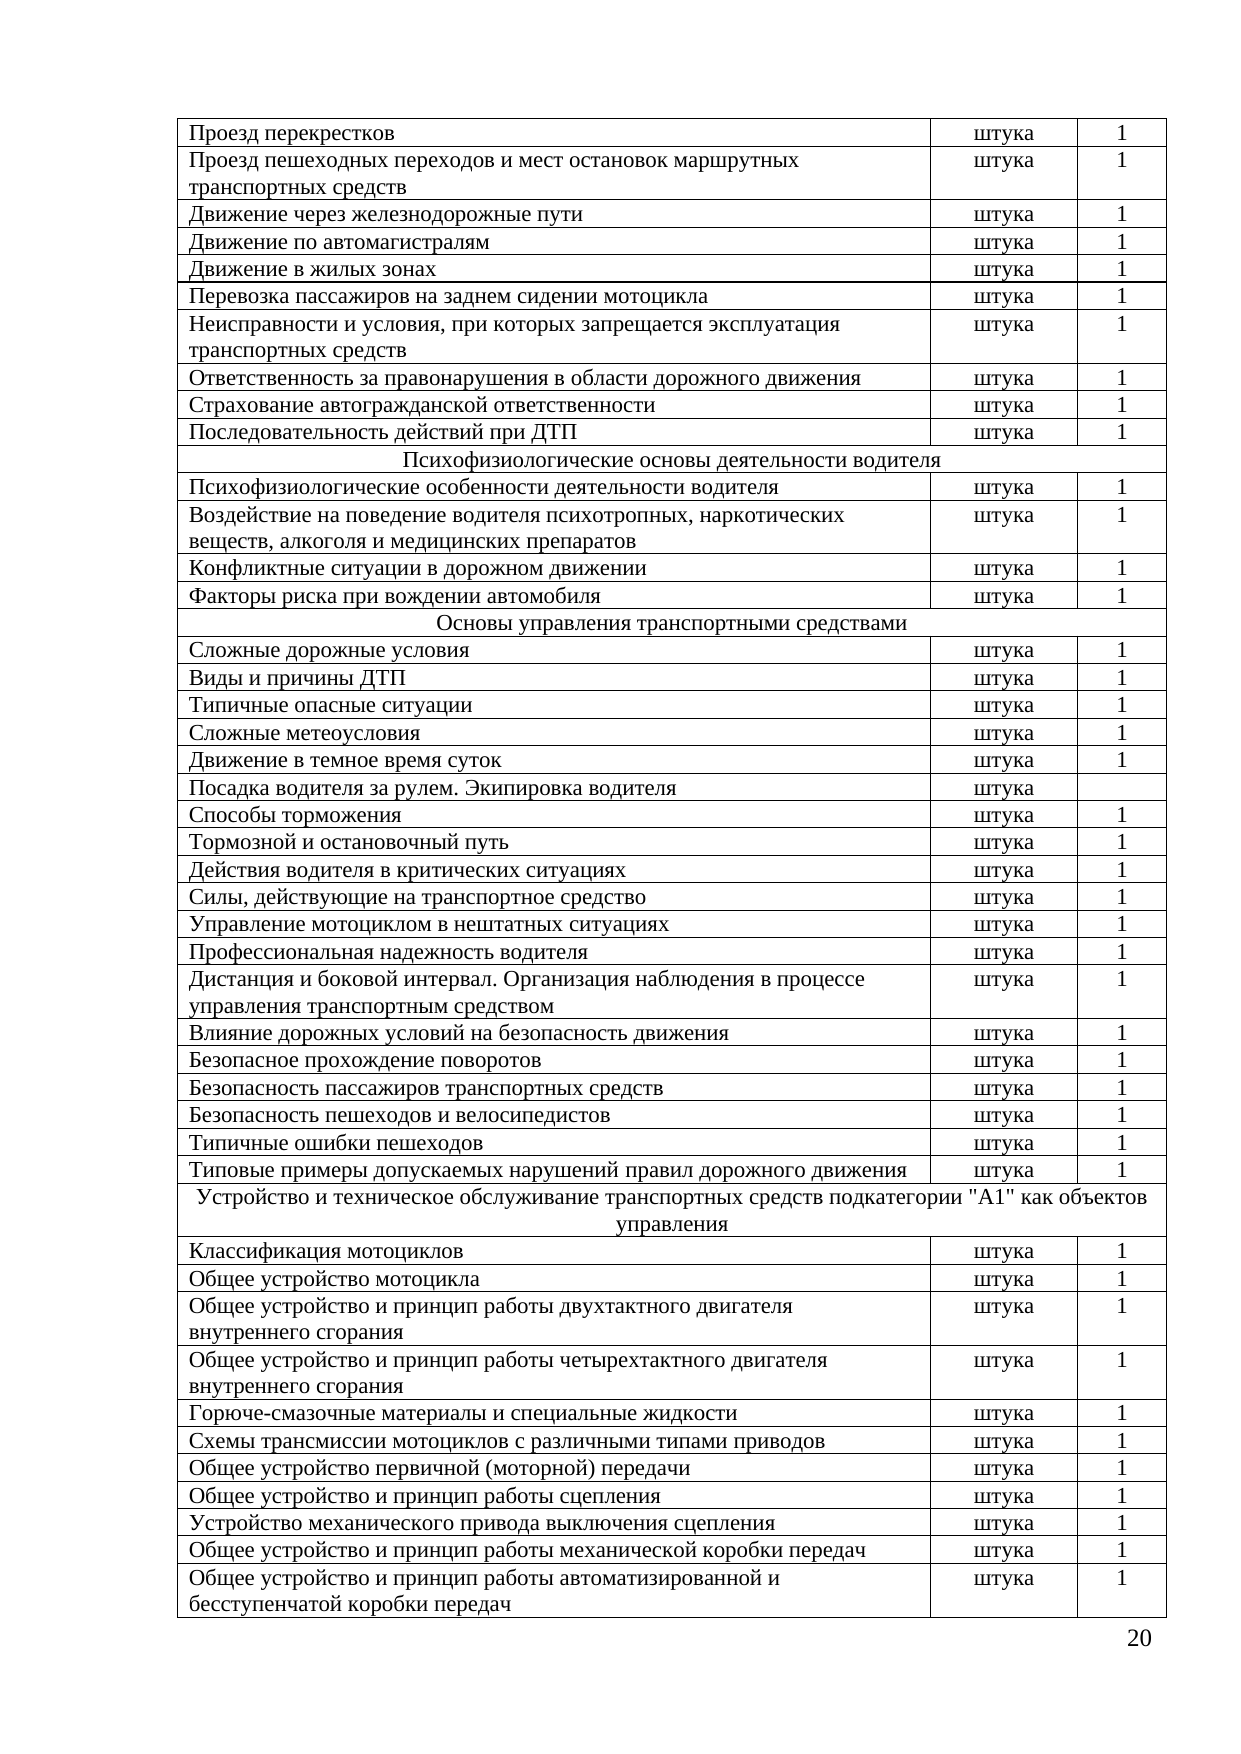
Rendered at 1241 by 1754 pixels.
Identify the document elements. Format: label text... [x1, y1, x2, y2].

table_cell штука [931, 856, 1077, 882]
table_cell 1 [1078, 1046, 1166, 1073]
table_cell Конфликтные ситуации в дорожном движении [178, 554, 930, 581]
table_cell Безопасность пешеходов и велосипедистов [178, 1101, 930, 1128]
table_cell Движение в жилых зонах [178, 255, 930, 281]
table_cell 1 [1078, 1156, 1166, 1182]
table_cell Общее устройство и принцип работы четырехтактного двигателя внутреннего сгорания [178, 1346, 930, 1398]
table_cell Общее устройство мотоцикла [178, 1265, 930, 1291]
table_cell 1 [1078, 965, 1166, 1018]
table_cell Управление мотоциклом в нештатных ситуациях [178, 911, 930, 937]
table_cell Последовательность действий при ДТП [178, 419, 930, 445]
table_cell Движение в темное время суток [178, 746, 930, 772]
table_cell Факторы риска при вождении автомобиля [178, 582, 930, 608]
table_cell 1 [1078, 1454, 1166, 1481]
table_cell штука [931, 1564, 1077, 1617]
table_cell штука [931, 664, 1077, 690]
table_cell штука [931, 883, 1077, 909]
table_cell Общее устройство и принцип работы механической коробки передач [178, 1536, 930, 1563]
table_cell Типовые примеры допускаемых нарушений правил дорожного движения [178, 1156, 930, 1182]
table_cell штука [931, 582, 1077, 608]
table_cell 1 [1078, 938, 1166, 964]
table_cell штука [931, 391, 1077, 417]
table_cell Общее устройство и принцип работы автоматизированной и бесступенчатой коробки передач [178, 1564, 930, 1617]
table_cell 1 [1078, 1074, 1166, 1100]
table_cell 1 [1078, 1427, 1166, 1453]
table_cell 1 [1078, 719, 1166, 745]
table_cell Устройство механического привода выключения сцепления [178, 1509, 930, 1535]
table_cell штука [931, 501, 1077, 553]
table_cell Сложные дорожные условия [178, 637, 930, 663]
table_cell Перевозка пассажиров на заднем сидении мотоцикла [178, 283, 930, 309]
table_cell 1 [1078, 801, 1166, 827]
table_cell Силы, действующие на транспортное средство [178, 883, 930, 909]
table_cell Ответственность за правонарушения в области дорожного движения [178, 364, 930, 390]
table_cell 1 [1078, 283, 1166, 309]
table_cell 1 [1078, 911, 1166, 937]
table_cell 1 [1078, 746, 1166, 772]
table_cell Посадка водителя за рулем. Экипировка водителя [178, 774, 930, 800]
table_cell 1 [1078, 200, 1166, 227]
table_cell 1 [1078, 501, 1166, 553]
table_cell Движение по автомагистралям [178, 228, 930, 254]
table_cell Безопасность пассажиров транспортных средств [178, 1074, 930, 1100]
table_cell штука [931, 364, 1077, 390]
table_cell Психофизиологические особенности деятельности водителя [178, 473, 930, 499]
table_cell 1 [1078, 1564, 1166, 1617]
table_cell 1 [1078, 1509, 1166, 1535]
table_cell штука [931, 911, 1077, 937]
table_cell Типичные ошибки пешеходов [178, 1129, 930, 1155]
table_cell 1 [1078, 1237, 1166, 1263]
table_cell Страхование автогражданской ответственности [178, 391, 930, 417]
table_cell штука [931, 147, 1077, 199]
table_cell Неисправности и условия, при которых запрещается эксплуатация транспортных средств [178, 310, 930, 363]
table_cell штука [931, 1509, 1077, 1535]
table_cell 1 [1078, 1101, 1166, 1128]
table_cell 1 [1078, 1400, 1166, 1426]
table_cell штука [931, 1454, 1077, 1481]
table_cell 1 [1078, 1265, 1166, 1291]
table_cell 1 [1078, 310, 1166, 363]
table_cell штука [931, 1101, 1077, 1128]
table_cell Способы торможения [178, 801, 930, 827]
table_cell 1 [1078, 1536, 1166, 1563]
table_cell штука [931, 1400, 1077, 1426]
table_cell штука [931, 228, 1077, 254]
table_cell 1 [1078, 1019, 1166, 1045]
table_cell Общее устройство и принцип работы двухтактного двигателя внутреннего сгорания [178, 1292, 930, 1345]
table_cell Виды и причины ДТП [178, 664, 930, 690]
table_cell штука [931, 283, 1077, 309]
table_cell 1 [1078, 1292, 1166, 1345]
table_cell штука [931, 691, 1077, 718]
table_cell штука [931, 1292, 1077, 1345]
table_cell штука [931, 1482, 1077, 1508]
table_cell Тормозной и остановочный путь [178, 828, 930, 855]
table_cell штука [931, 1536, 1077, 1563]
table_cell Психофизиологические основы деятельности водителя [178, 446, 1166, 472]
table_cell штука [931, 637, 1077, 663]
table_cell Проезд перекрестков [178, 119, 930, 146]
table_cell Движение через железнодорожные пути [178, 200, 930, 227]
table_cell 1 [1078, 147, 1166, 199]
table_cell 1 [1078, 1482, 1166, 1508]
table_cell 1 [1078, 691, 1166, 718]
table_cell Общее устройство первичной (моторной) передачи [178, 1454, 930, 1481]
table_cell [1078, 774, 1166, 800]
table_cell 1 [1078, 664, 1166, 690]
table_cell штука [931, 774, 1077, 800]
table_cell Влияние дорожных условий на безопасность движения [178, 1019, 930, 1045]
table_cell штука [931, 1046, 1077, 1073]
table_cell 1 [1078, 364, 1166, 390]
table_cell штука [931, 1019, 1077, 1045]
table_cell штука [931, 1237, 1077, 1263]
table_cell штука [931, 1074, 1077, 1100]
table_cell Схемы трансмиссии мотоциклов с различными типами приводов [178, 1427, 930, 1453]
table_cell штука [931, 938, 1077, 964]
table_cell Воздействие на поведение водителя психотропных, наркотических веществ, алкоголя и медицинских препаратов [178, 501, 930, 553]
table_cell 1 [1078, 473, 1166, 499]
table_cell Безопасное прохождение поворотов [178, 1046, 930, 1073]
table_cell Профессиональная надежность водителя [178, 938, 930, 964]
table_cell штука [931, 1427, 1077, 1453]
table_cell Действия водителя в критических ситуациях [178, 856, 930, 882]
table_cell штука [931, 473, 1077, 499]
table_cell штука [931, 255, 1077, 281]
table_cell штука [931, 554, 1077, 581]
table_cell штука [931, 828, 1077, 855]
table_cell Устройство и техническое обслуживание транспортных средств подкатегории "А1" как объектов управления [178, 1184, 1166, 1236]
table_cell Горюче-смазочные материалы и специальные жидкости [178, 1400, 930, 1426]
table_cell штука [931, 119, 1077, 146]
table_cell штука [931, 419, 1077, 445]
table_cell Сложные метеоусловия [178, 719, 930, 745]
table_cell штука [931, 310, 1077, 363]
table_cell Типичные опасные ситуации [178, 691, 930, 718]
table_cell 1 [1078, 554, 1166, 581]
table_cell 1 [1078, 119, 1166, 146]
table_cell 1 [1078, 828, 1166, 855]
table_cell штука [931, 1129, 1077, 1155]
table_cell 1 [1078, 255, 1166, 281]
table_cell Общее устройство и принцип работы сцепления [178, 1482, 930, 1508]
table_cell 1 [1078, 856, 1166, 882]
table_cell штука [931, 1265, 1077, 1291]
table_cell штука [931, 965, 1077, 1018]
table_cell Основы управления транспортными средствами [178, 609, 1166, 636]
table_cell штука [931, 200, 1077, 227]
table_cell 1 [1078, 391, 1166, 417]
table_cell 1 [1078, 582, 1166, 608]
table_cell 1 [1078, 1129, 1166, 1155]
table_cell штука [931, 746, 1077, 772]
table_cell штука [931, 719, 1077, 745]
table_cell штука [931, 801, 1077, 827]
table_cell Классификация мотоциклов [178, 1237, 930, 1263]
table_cell штука [931, 1346, 1077, 1398]
table_cell Дистанция и боковой интервал. Организация наблюдения в процессе управления транспортным средством [178, 965, 930, 1018]
table_cell 1 [1078, 419, 1166, 445]
table_cell штука [931, 1156, 1077, 1182]
table_cell 1 [1078, 1346, 1166, 1398]
table_cell 1 [1078, 228, 1166, 254]
table_cell 1 [1078, 883, 1166, 909]
table_cell 1 [1078, 637, 1166, 663]
table_cell Проезд пешеходных переходов и мест остановок маршрутных транспортных средств [178, 147, 930, 199]
